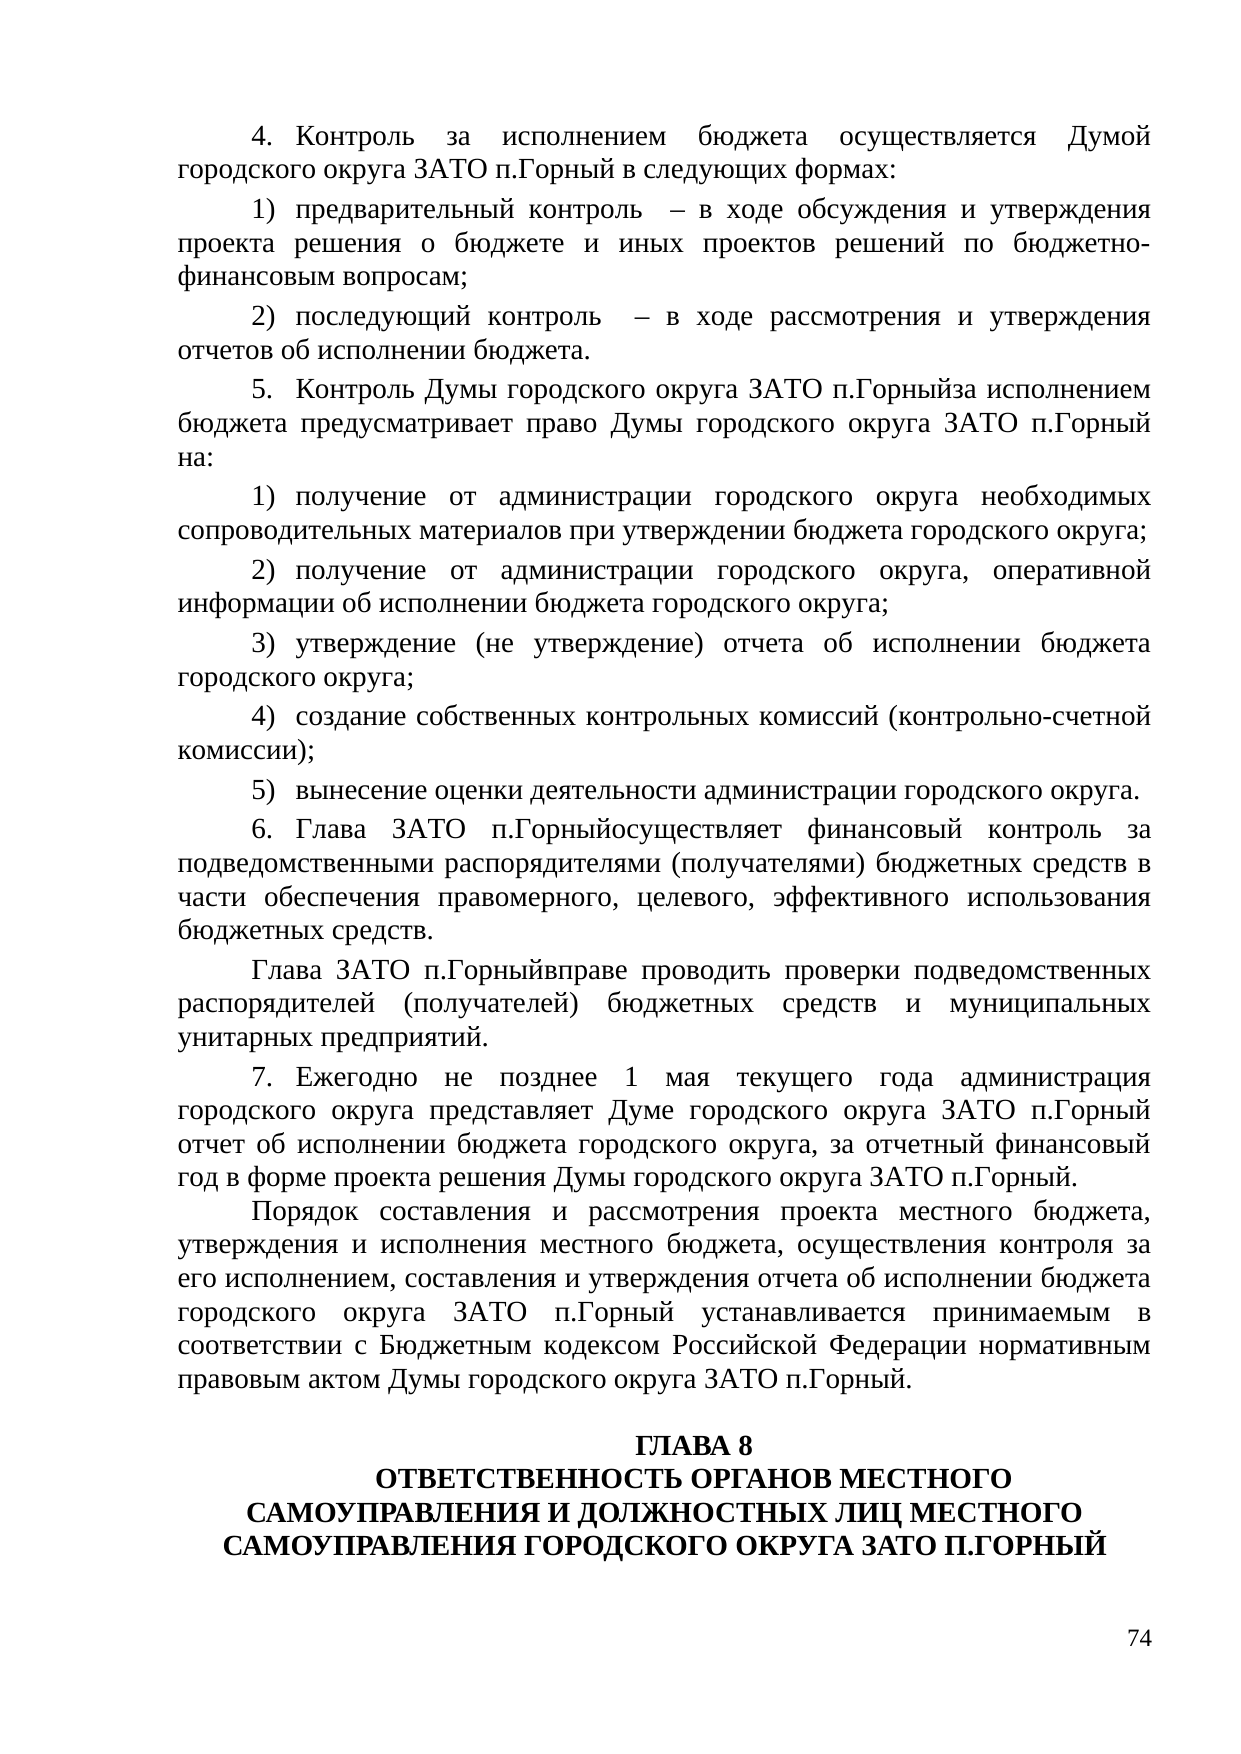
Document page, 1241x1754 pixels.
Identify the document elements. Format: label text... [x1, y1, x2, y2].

text 4) создание собственных контрольных комиссий (контрольно-счетной комиссии); [177, 698, 1152, 766]
text Порядок составления и рассмотрения проекта местного бюджета, утверждения и исполнения местного бюджета, осуществления контроля за его исполнением, составления и утверждения отчета об исполнении бюджета городского округа ЗАТО п.Горный устанавливается принимаемым в соответствии с Бюджетным кодексом Российской Федерации нормативным правовым актом Думы городского округа ЗАТО п.Горный. [177, 1193, 1152, 1394]
text 5) вынесение оценки деятельности администрации городского округа. [177, 772, 1152, 805]
text 1) предварительный контроль – в ходе обсуждения и утверждения проекта решения о бюджете и иных проектов решений по бюджетно-финансовым вопросам; [177, 191, 1152, 292]
text 3) утверждение (не утверждение) отчета об исполнении бюджета городского округа; [177, 625, 1152, 692]
subtitle ГЛАВА 8 [177, 1428, 1152, 1461]
text 1) получение от администрации городского округа необходимых сопроводительных материалов при утверждении бюджета городского округа; [177, 478, 1152, 546]
text 2) получение от администрации городского округа, оперативной информации об исполнении бюджета городского округа; [177, 552, 1152, 619]
text 4. Контроль за исполнением бюджета осуществляется Думой городского округа ЗАТО п.Горный в следующих формах: [177, 118, 1152, 185]
text 5. Контроль Думы городского округа ЗАТО п.Горныйза исполнением бюджета предусматривает право Думы городского округа ЗАТО п.Горный на: [177, 372, 1152, 472]
text 7. Ежегодно не позднее 1 мая текущего года администрация городского округа представляет Думе городского округа ЗАТО п.Горный отчет об исполнении бюджета городского округа, за отчетный финансовый год в форме проекта решения Думы городского округа ЗАТО п.Горный. [177, 1059, 1152, 1193]
text Глава ЗАТО п.Горныйвправе проводить проверки подведомственных распорядителей (получателей) бюджетных средств и муниципальных унитарных предприятий. [177, 952, 1152, 1053]
subtitle ОТВЕТСТВЕННОСТЬ ОРГАНОВ МЕСТНОГО САМОУПРАВЛЕНИЯ И ДОЛЖНОСТНЫХ ЛИЦ МЕСТНОГО САМОУПРАВЛЕНИЯ ГОРОДСКОГО ОКРУГА ЗАТО П.ГОРНЫЙ [177, 1461, 1152, 1562]
text 2) последующий контроль – в ходе рассмотрения и утверждения отчетов об исполнении бюджета. [177, 298, 1152, 365]
text 6. Глава ЗАТО п.Горныйосуществляет финансовый контроль за подведомственными распорядителями (получателями) бюджетных средств в части обеспечения правомерного, целевого, эффективного использования бюджетных средств. [177, 812, 1152, 946]
